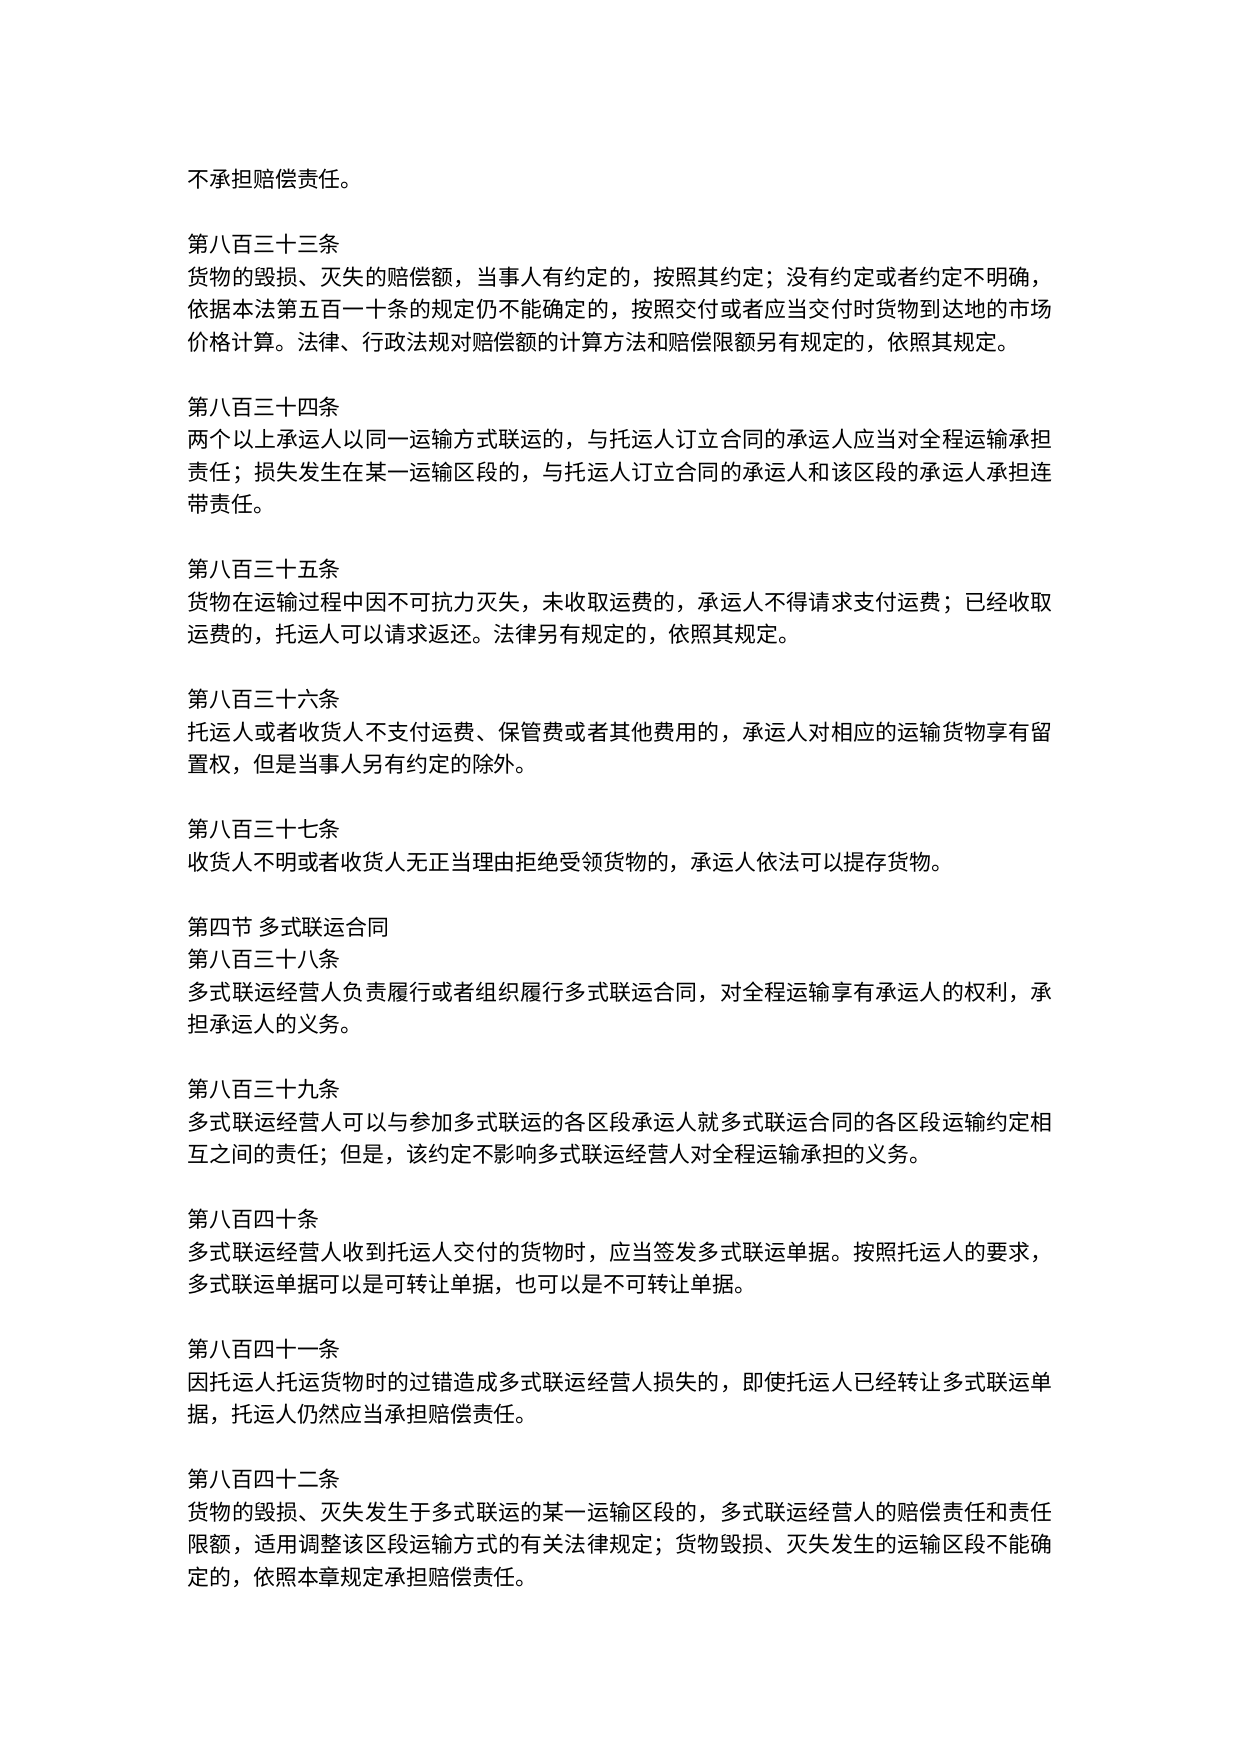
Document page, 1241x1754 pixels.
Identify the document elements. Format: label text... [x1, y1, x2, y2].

text 托运人或者收货人不支付运费、保管费或者其他费用的，承运人对相应的运输货物享有留置权，但是当事人另有约定的除外。 [187, 714, 1053, 779]
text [187, 162, 1053, 194]
text 多式联运经营人收到托运人交付的货物时，应当签发多式联运单据。按照托运人的要求，多式联运单据可以是可转让单据，也可以是不可转让单据。 [187, 1234, 1053, 1299]
text 第八百四十一条 [187, 1332, 1053, 1364]
text 第八百三十六条 [187, 682, 1053, 714]
text 多式联运经营人负责履行或者组织履行多式联运合同，对全程运输享有承运人的权利，承担承运人的义务。 [187, 974, 1053, 1039]
text 第八百三十四条 [187, 389, 1053, 422]
text 两个以上承运人以同一运输方式联运的，与托运人订立合同的承运人应当对全程运输承担责任；损失发生在某一运输区段的，与托运人订立合同的承运人和该区段的承运人承担连带责任。 [187, 422, 1053, 519]
text 因托运人托运货物时的过错造成多式联运经营人损失的，即使托运人已经转让多式联运单据，托运人仍然应当承担赔偿责任。 [187, 1364, 1053, 1429]
text 第八百四十条 [187, 1202, 1053, 1234]
text 收货人不明或者收货人无正当理由拒绝受领货物的，承运人依法可以提存货物。 [187, 844, 1053, 877]
text 第八百三十五条 [187, 552, 1053, 584]
text 第四节 多式联运合同 [187, 909, 1053, 942]
text 第八百四十二条 [187, 1462, 1053, 1494]
text 货物的毁损、灭失的赔偿额，当事人有约定的，按照其约定；没有约定或者约定不明确，依据本法第五百一十条的规定仍不能确定的，按照交付或者应当交付时货物到达地的市场价格计算。法律、行政法规对赔偿额的计算方法和赔偿限额另有规定的，依照其规定。 [187, 259, 1053, 357]
text 多式联运经营人可以与参加多式联运的各区段承运人就多式联运合同的各区段运输约定相互之间的责任；但是，该约定不影响多式联运经营人对全程运输承担的义务。 [187, 1104, 1053, 1169]
text 第八百三十七条 [187, 812, 1053, 844]
text 第八百三十八条 [187, 942, 1053, 974]
text 货物的毁损、灭失发生于多式联运的某一运输区段的，多式联运经营人的赔偿责任和责任限额，适用调整该区段运输方式的有关法律规定；货物毁损、灭失发生的运输区段不能确定的，依照本章规定承担赔偿责任。 [187, 1494, 1053, 1592]
text 第八百三十九条 [187, 1072, 1053, 1104]
text 第八百三十三条 [187, 227, 1053, 259]
text 货物在运输过程中因不可抗力灭失，未收取运费的，承运人不得请求支付运费；已经收取运费的，托运人可以请求返还。法律另有规定的，依照其规定。 [187, 584, 1053, 649]
